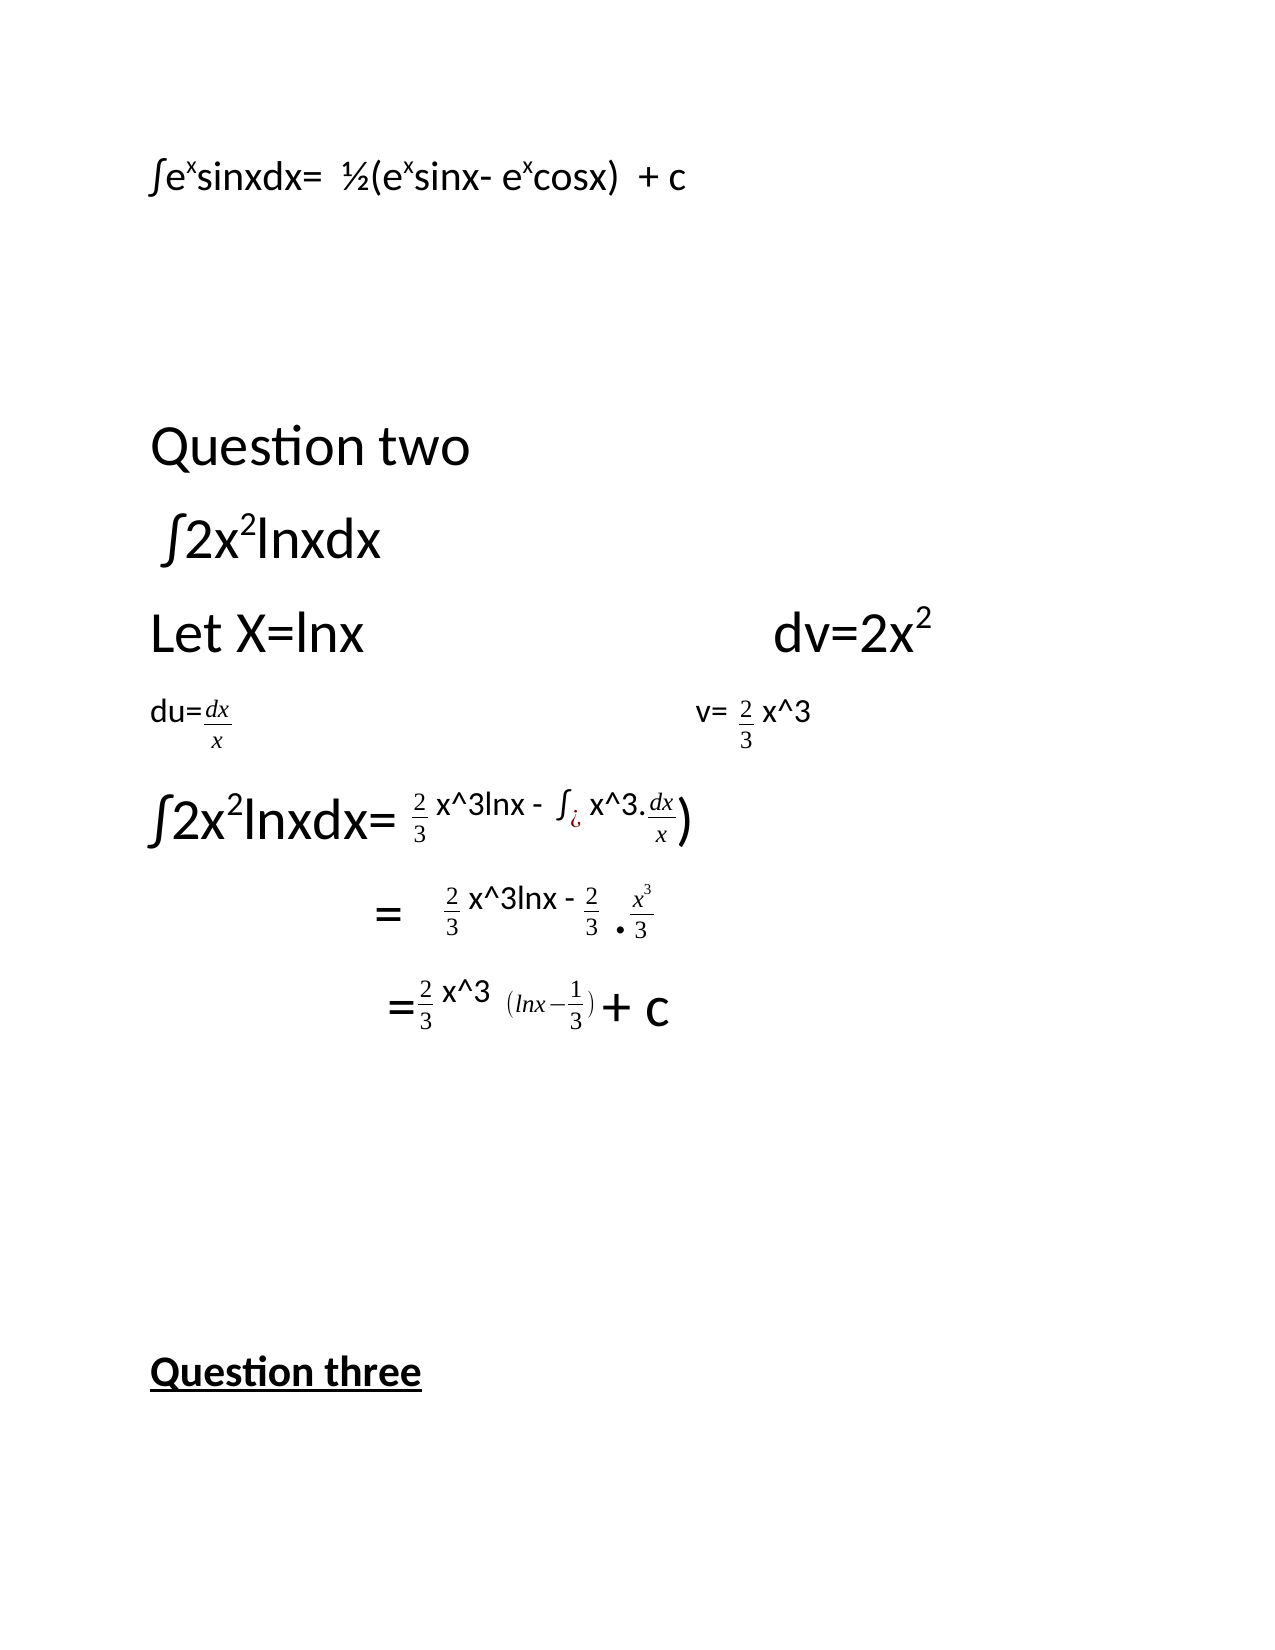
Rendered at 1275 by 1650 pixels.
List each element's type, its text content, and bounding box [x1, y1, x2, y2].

text ∫2x2lnxdx= x^3lnx - ∫ x^3.) [150, 783, 1125, 854]
text Let X=lnx dv=2x2 [150, 596, 1125, 667]
text ∫exsinxdx= ½(exsinx- excosx) + c [150, 150, 1125, 201]
text Question two [150, 409, 1125, 480]
text Question three [150, 1344, 1125, 1436]
text du= v= x^3 [150, 689, 1125, 761]
text = x^3 + c [150, 970, 1125, 1041]
text = x^3lnx - . [150, 876, 1125, 948]
text ∫2x2lnxdx [150, 502, 1125, 573]
